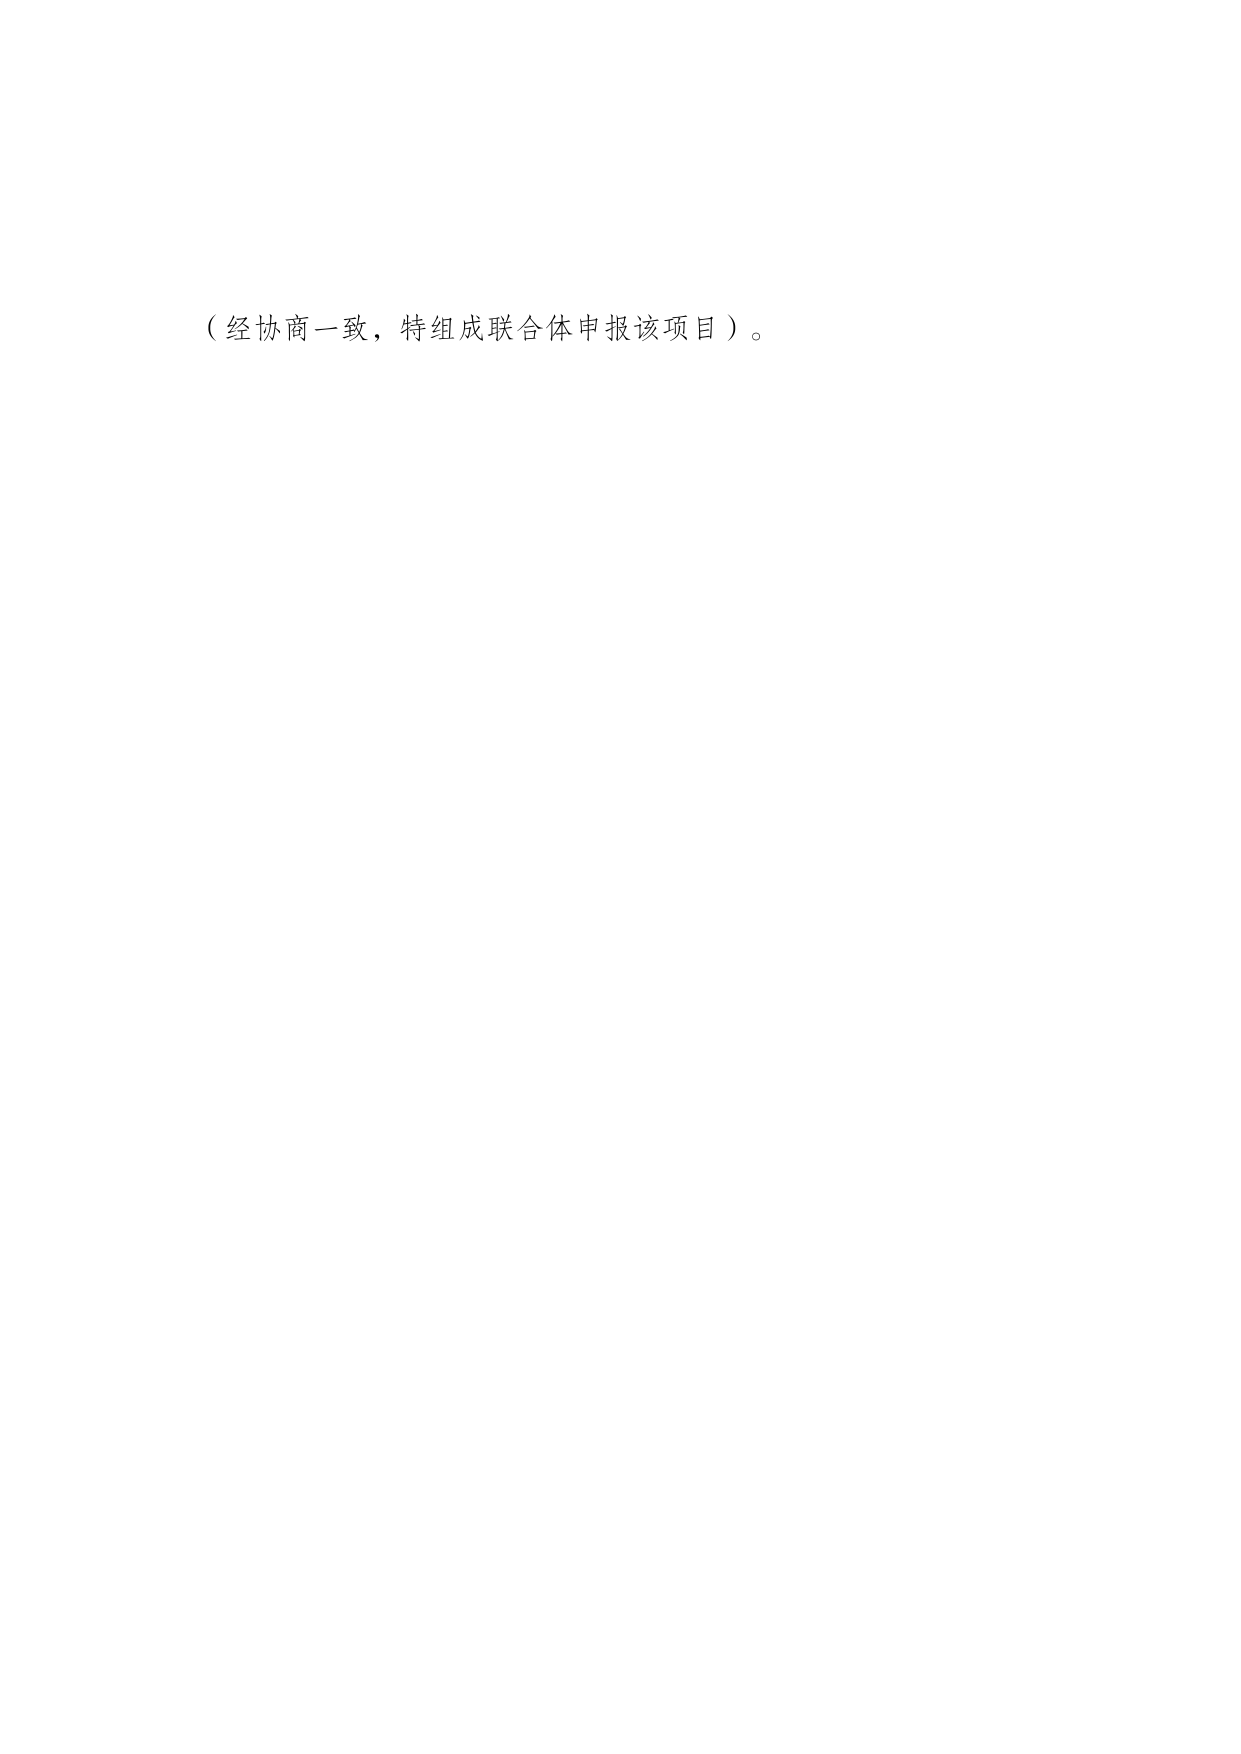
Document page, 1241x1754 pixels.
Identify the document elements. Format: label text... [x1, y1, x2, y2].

text （经协商一致，特组成联合体申报该项目）。 [165, 298, 1087, 363]
